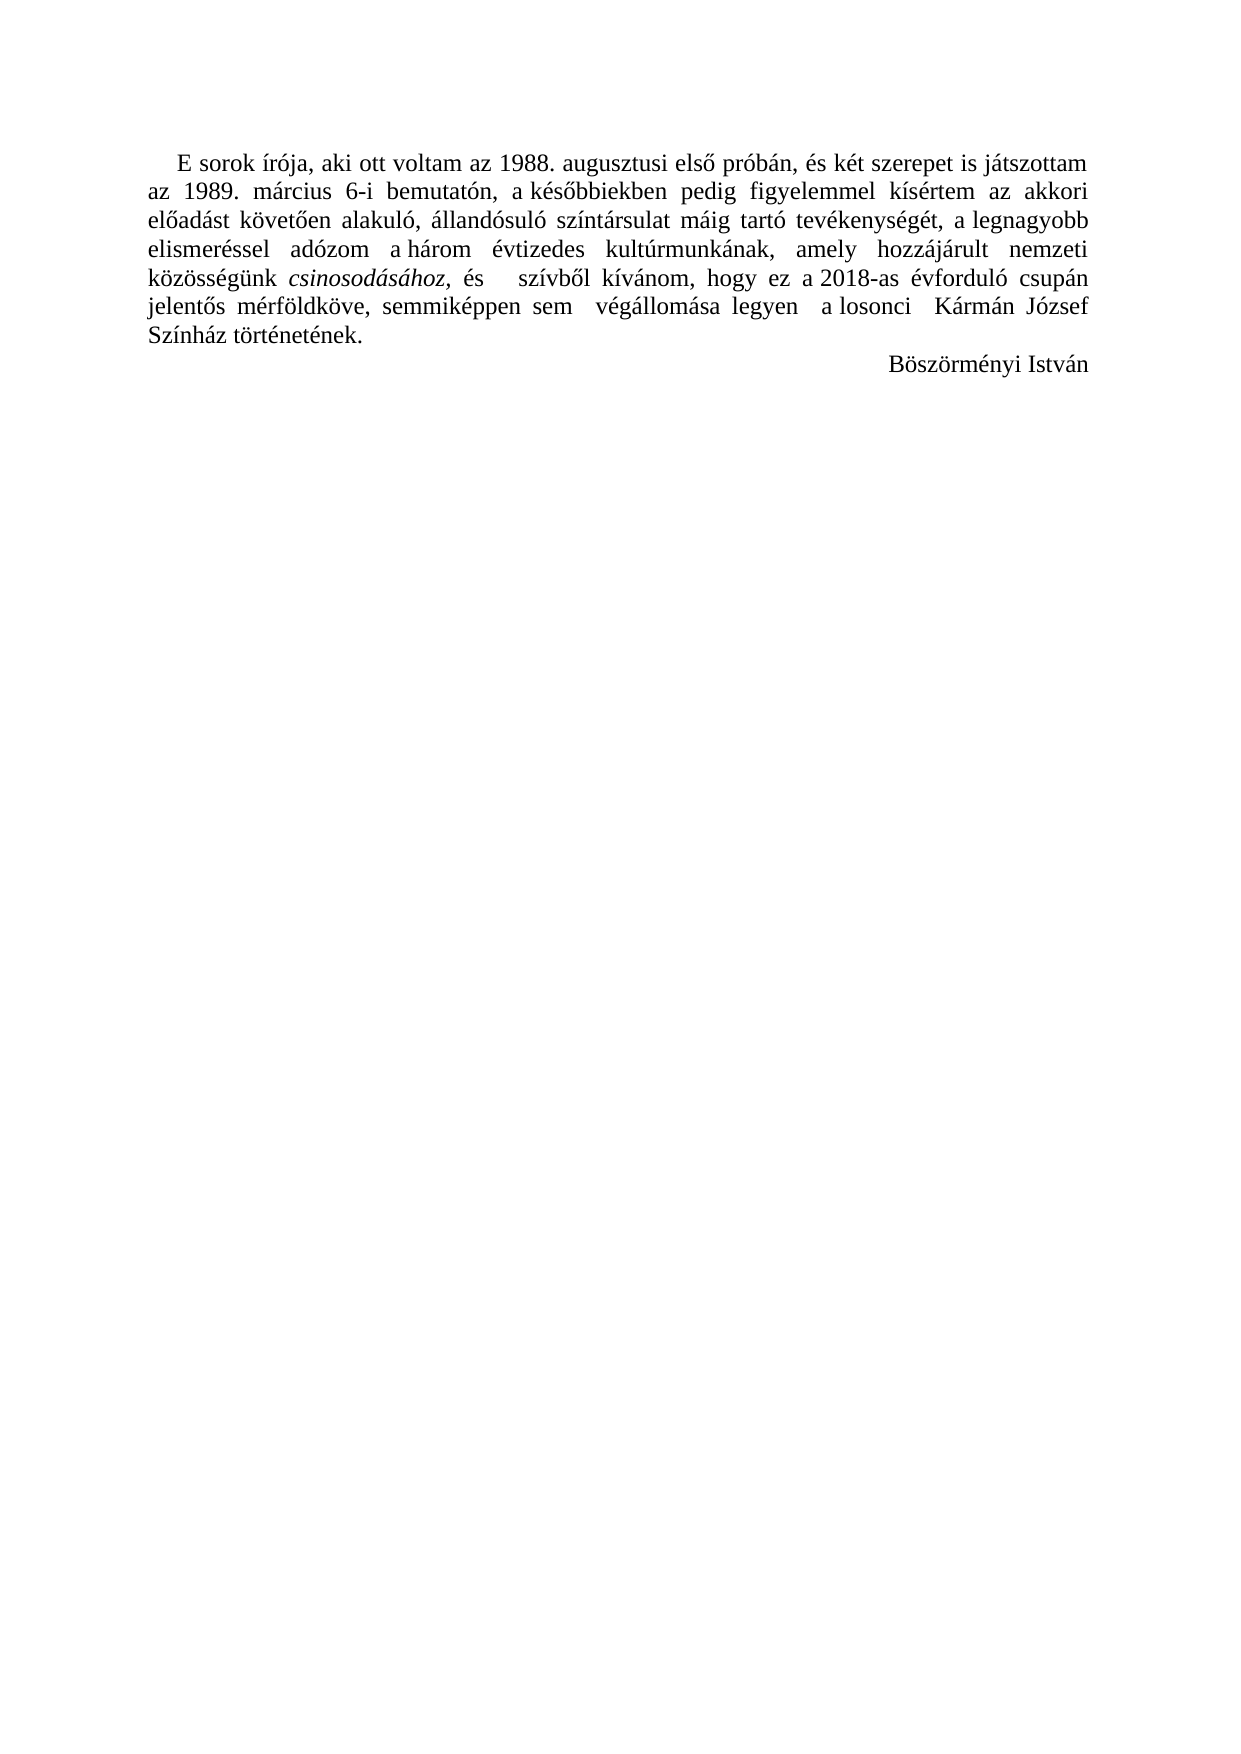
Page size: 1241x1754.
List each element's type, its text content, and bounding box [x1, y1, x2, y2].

text Böszörményi István [148, 349, 1089, 378]
text E sorok írója, aki ott voltam az 1988. augusztusi első próbán, és két szerepet is játszottam az 1989. március 6-i bemutatón, a későbbiekben pedig figyelemmel kísértem az akkori előadást követően alakuló, állandósuló színtársulat máig tartó tevékenységét, a legnagyobb elismeréssel adózom a három évtizedes kultúrmunkának, amely hozzájárult nemzeti közösségünk csinosodásához, és szívből kívánom, hogy ez a 2018-as évforduló csupán jelentős mérföldköve, semmiképpen sem végállomása legyen a losonci Kármán József Színház történetének. [148, 148, 1089, 349]
